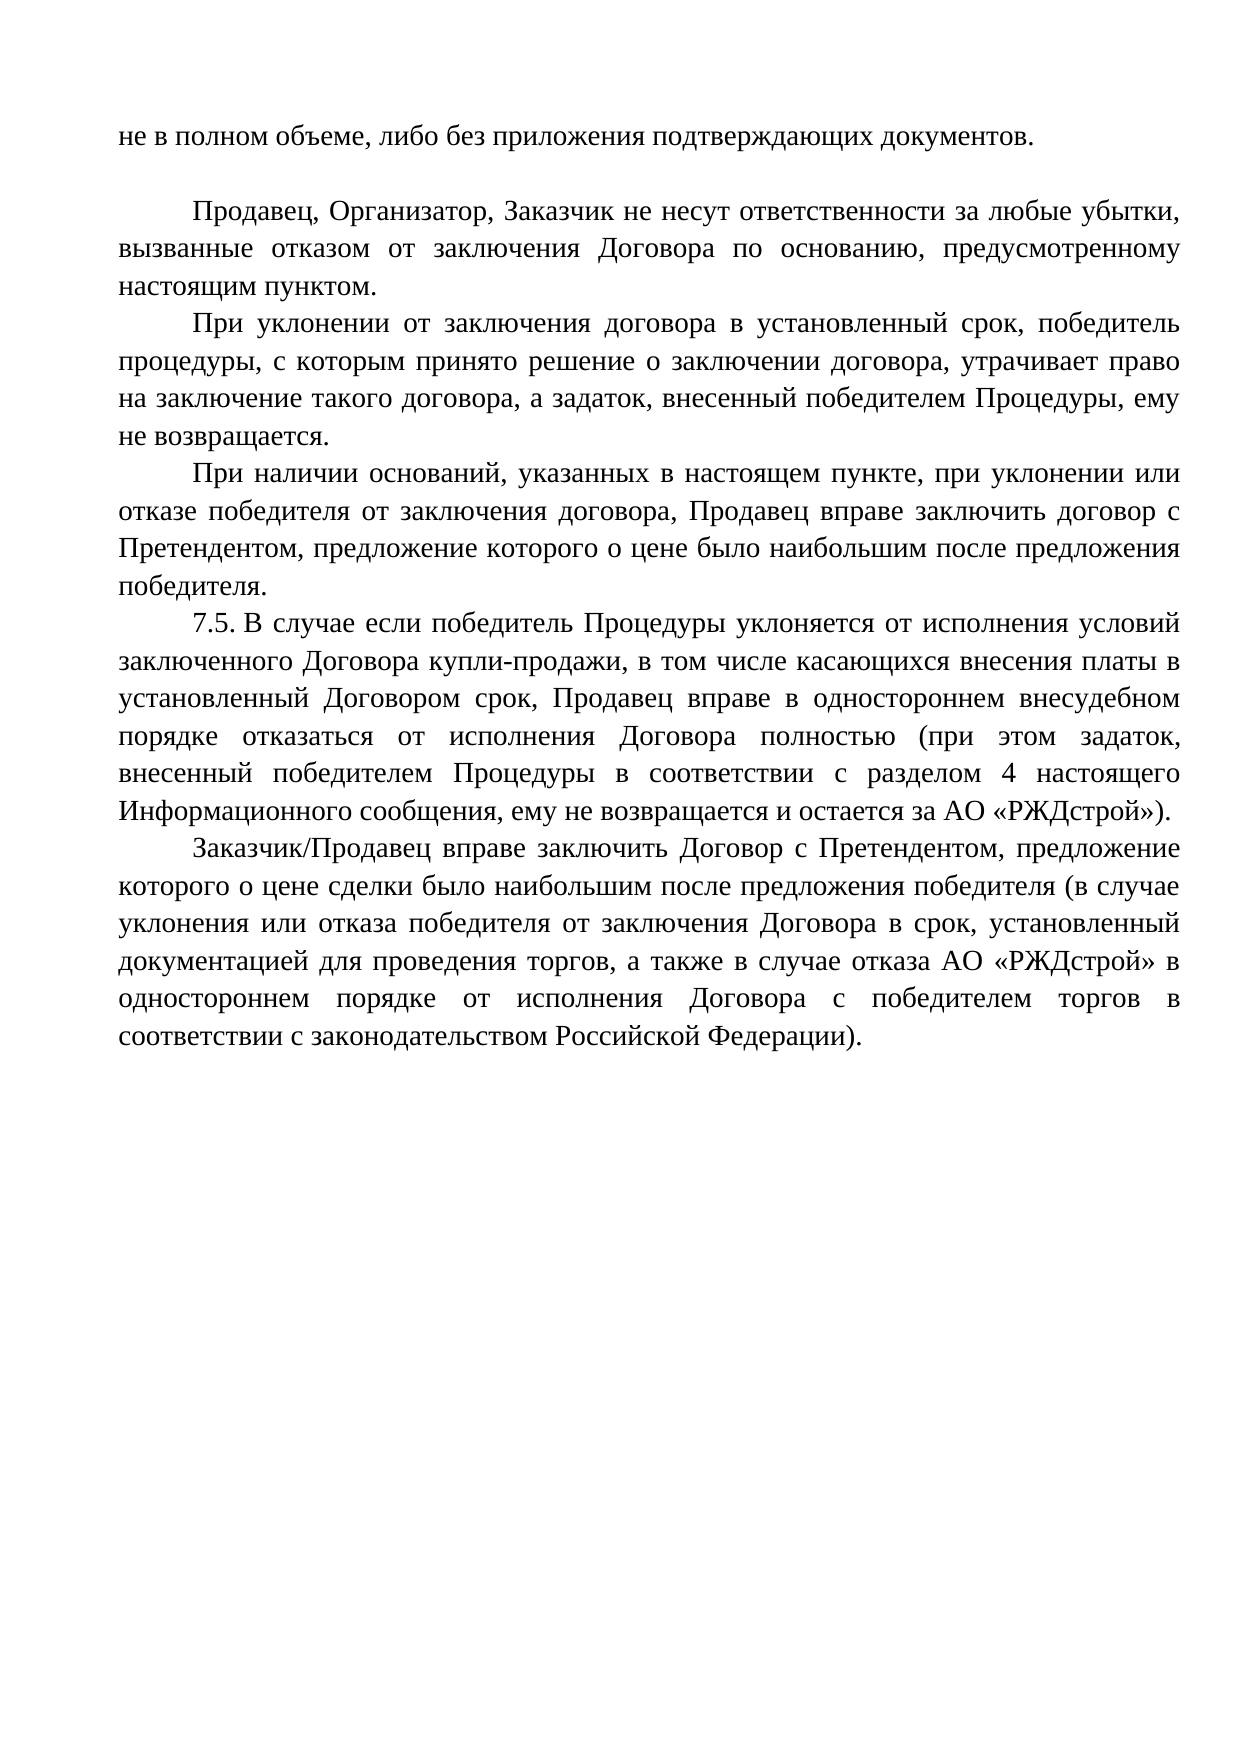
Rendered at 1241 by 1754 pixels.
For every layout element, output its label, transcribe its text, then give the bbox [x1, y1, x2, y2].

text Продавец, Организатор, Заказчик не несут ответственности за любые убытки, вызванные отказом от заключения Договора по основанию, предусмотренному настоящим пунктом. [118, 190, 1181, 303]
text При уклонении от заключения договора в установленный срок, победитель процедуры, с которым принято решение о заключении договора, утрачивает право на заключение такого договора, а задаток, внесенный победителем Процедуры, ему не возвращается. [118, 303, 1181, 453]
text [118, 115, 1181, 153]
text Заказчик/Продавец вправе заключить Договор с Претендентом, предложение которого о цене сделки было наибольшим после предложения победителя (в случае уклонения или отказа победителя от заключения Договора в срок, установленный документацией для проведения торгов, а также в случае отказа АО «РЖДстрой» в одностороннем порядке от исполнения Договора с победителем торгов в соответствии с законодательством Российской Федерации). [118, 828, 1181, 1053]
text При наличии оснований, указанных в настоящем пункте, при уклонении или отказе победителя от заключения договора, Продавец вправе заключить договор с Претендентом, предложение которого о цене было наибольшим после предложения победителя. [118, 453, 1181, 603]
text 7.5. В случае если победитель Процедуры уклоняется от исполнения условий заключенного Договора купли-продажи, в том числе касающихся внесения платы в установленный Договором срок, Продавец вправе в одностороннем внесудебном порядке отказаться от исполнения Договора полностью (при этом задаток, внесенный победителем Процедуры в соответствии с разделом 4 настоящего Информационного сообщения, ему не возвращается и остается за АО «РЖДстрой»). [118, 603, 1181, 828]
